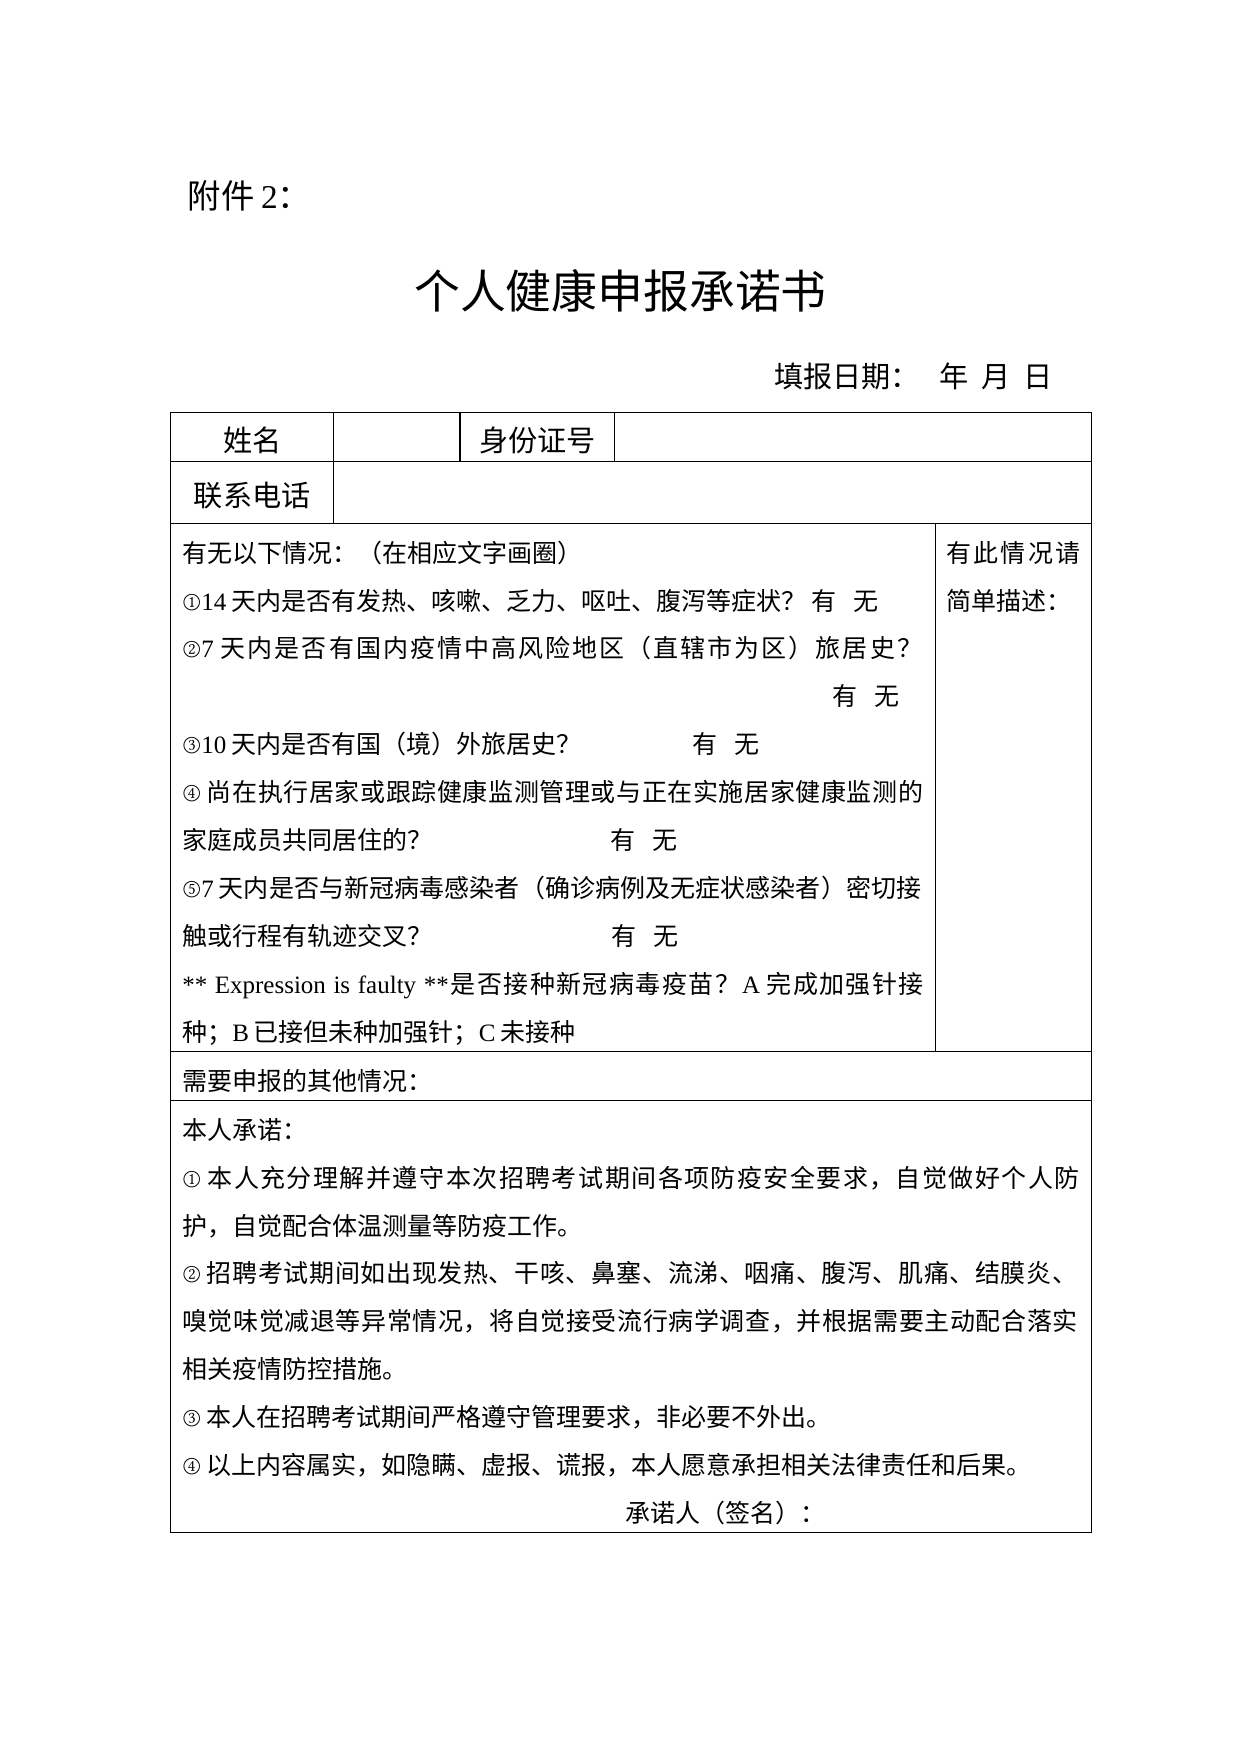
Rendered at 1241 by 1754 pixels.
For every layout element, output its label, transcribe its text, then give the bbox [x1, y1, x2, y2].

table_cell 联系电话 [171, 462, 333, 523]
text 个人健康申报承诺书 [187, 239, 1053, 337]
table_header [615, 413, 1091, 461]
table_header 姓名 [171, 413, 333, 461]
table_header [334, 413, 459, 461]
table_cell 有此情况请简单描述： [936, 524, 1091, 1051]
table_cell 有无以下情况：（在相应文字画圈） ①14天内是否有发热、咳嗽、乏力、呕吐、腹泻等症状？ 有 无 ②7天内是否有国内疫情中高风险地区（直辖市为区）旅居史？ 有 无 ③10天内是否有国（境）外旅居史？ 有 无 ④尚在执行居家或跟踪健康监测管理或与正在实施居家健康监测的家庭成员共同居住的？ 有 无 ⑤7天内是否与新冠病毒感染者（确诊病例及无症状感染者）密切接触或行程有轨迹交叉？ 有 无 ⑥是否接种新冠病毒疫苗？A完成加强针接种；B已接但未种加强针；C未接种 [171, 524, 935, 1051]
table_cell 本人承诺： ①本人充分理解并遵守本次招聘考试期间各项防疫安全要求，自觉做好个人防护，自觉配合体温测量等防疫工作。 ②招聘考试期间如出现发热、干咳、鼻塞、流涕、咽痛、腹泻、肌痛、结膜炎、嗅觉味觉减退等异常情况，将自觉接受流行病学调查，并根据需要主动配合落实相关疫情防控措施。 ③本人在招聘考试期间严格遵守管理要求，非必要不外出。 ④以上内容属实，如隐瞒、虚报、谎报，本人愿意承担相关法律责任和后果。 承诺人（签名）： [171, 1101, 1091, 1532]
text 附件2： [187, 162, 1053, 227]
table_cell 需要申报的其他情况： [171, 1052, 1091, 1100]
table_cell [334, 462, 1091, 523]
table_header 身份证号 [461, 413, 614, 461]
text 填报日期： 年 月 日 [187, 349, 1053, 397]
